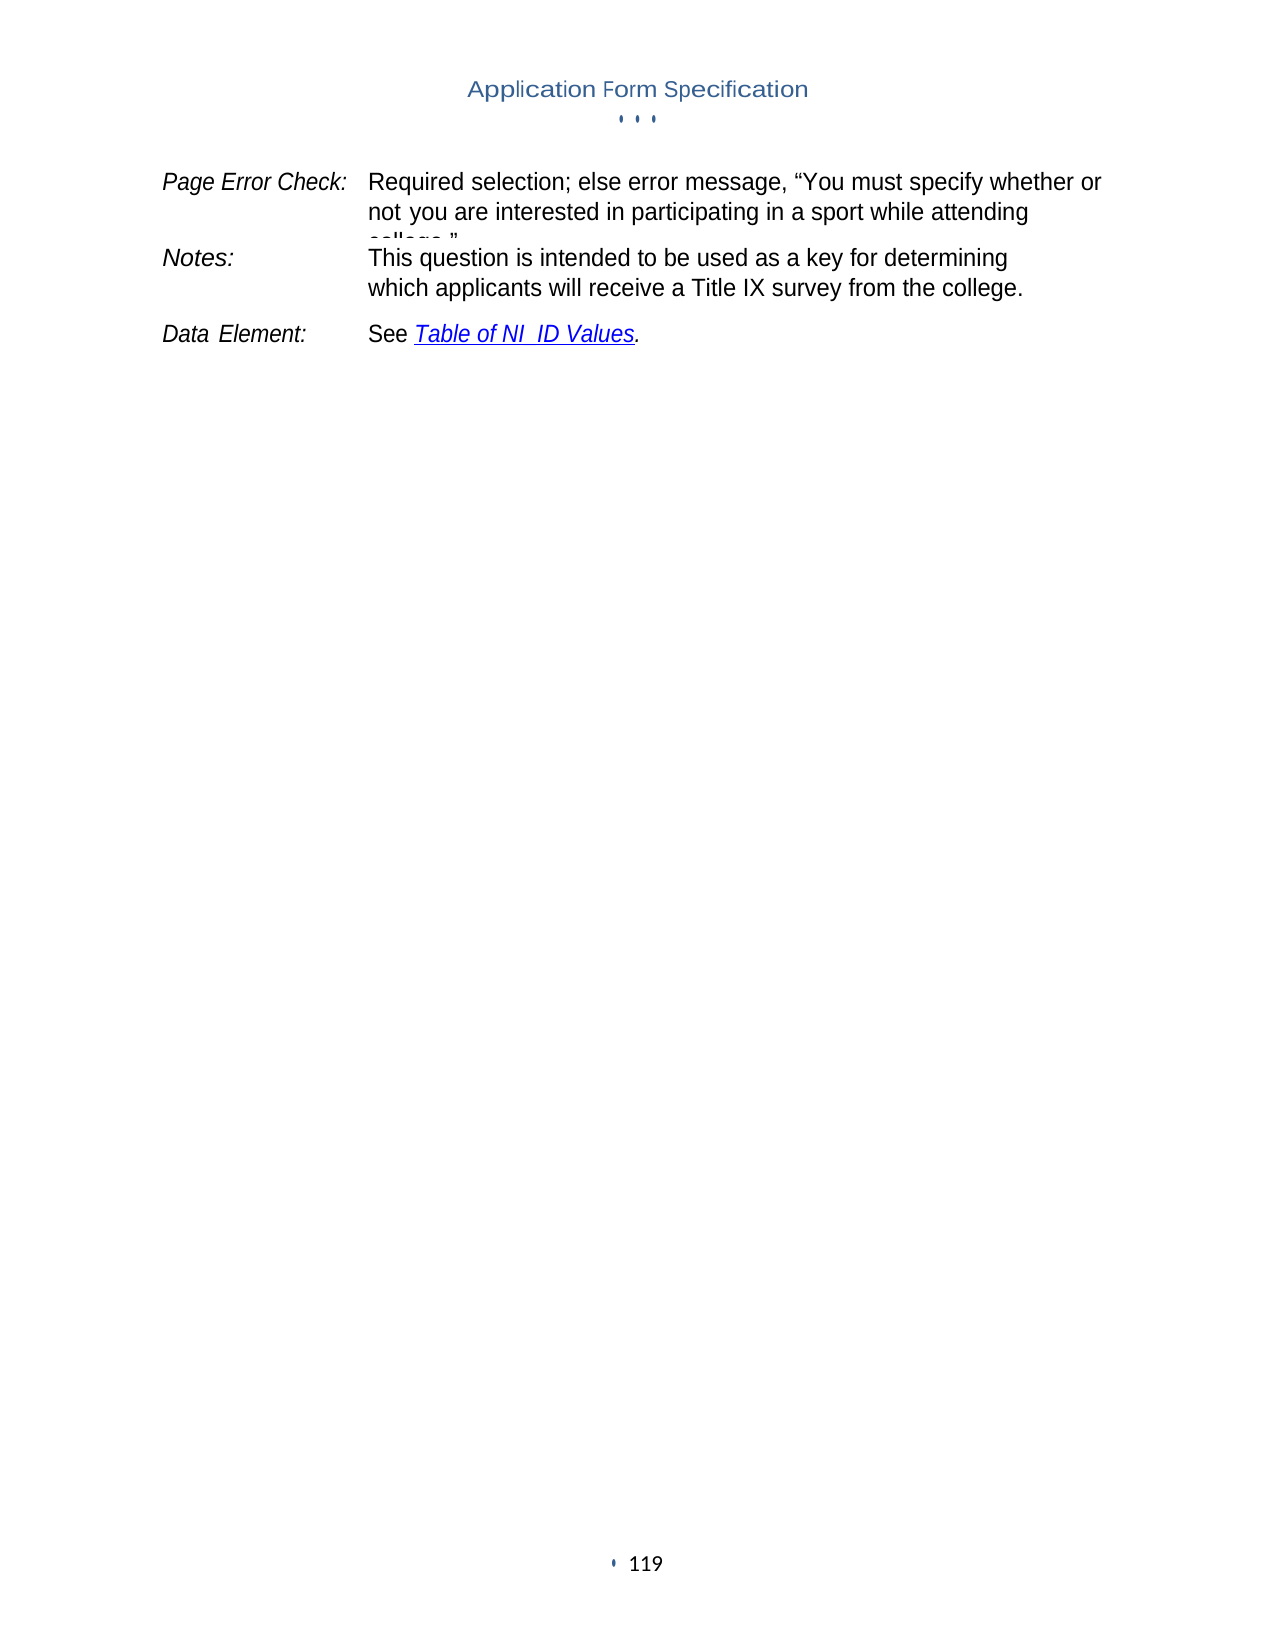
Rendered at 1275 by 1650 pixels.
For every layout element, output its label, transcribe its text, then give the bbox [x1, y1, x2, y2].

table_cell This question is intended to be used as a key for determining which applicants will receive a Title IX survey from the college. [354, 238, 1139, 313]
table_cell Notes: [138, 238, 354, 313]
table_cell See Table of NI_ID Values. [354, 314, 1139, 355]
table_header Required selection; else error message, “You must specify whether or not you are interested in participating in a sport while attending college.” [354, 165, 1139, 237]
table_header Page Error Check: [138, 165, 354, 237]
table_cell Data Element: [138, 314, 354, 355]
